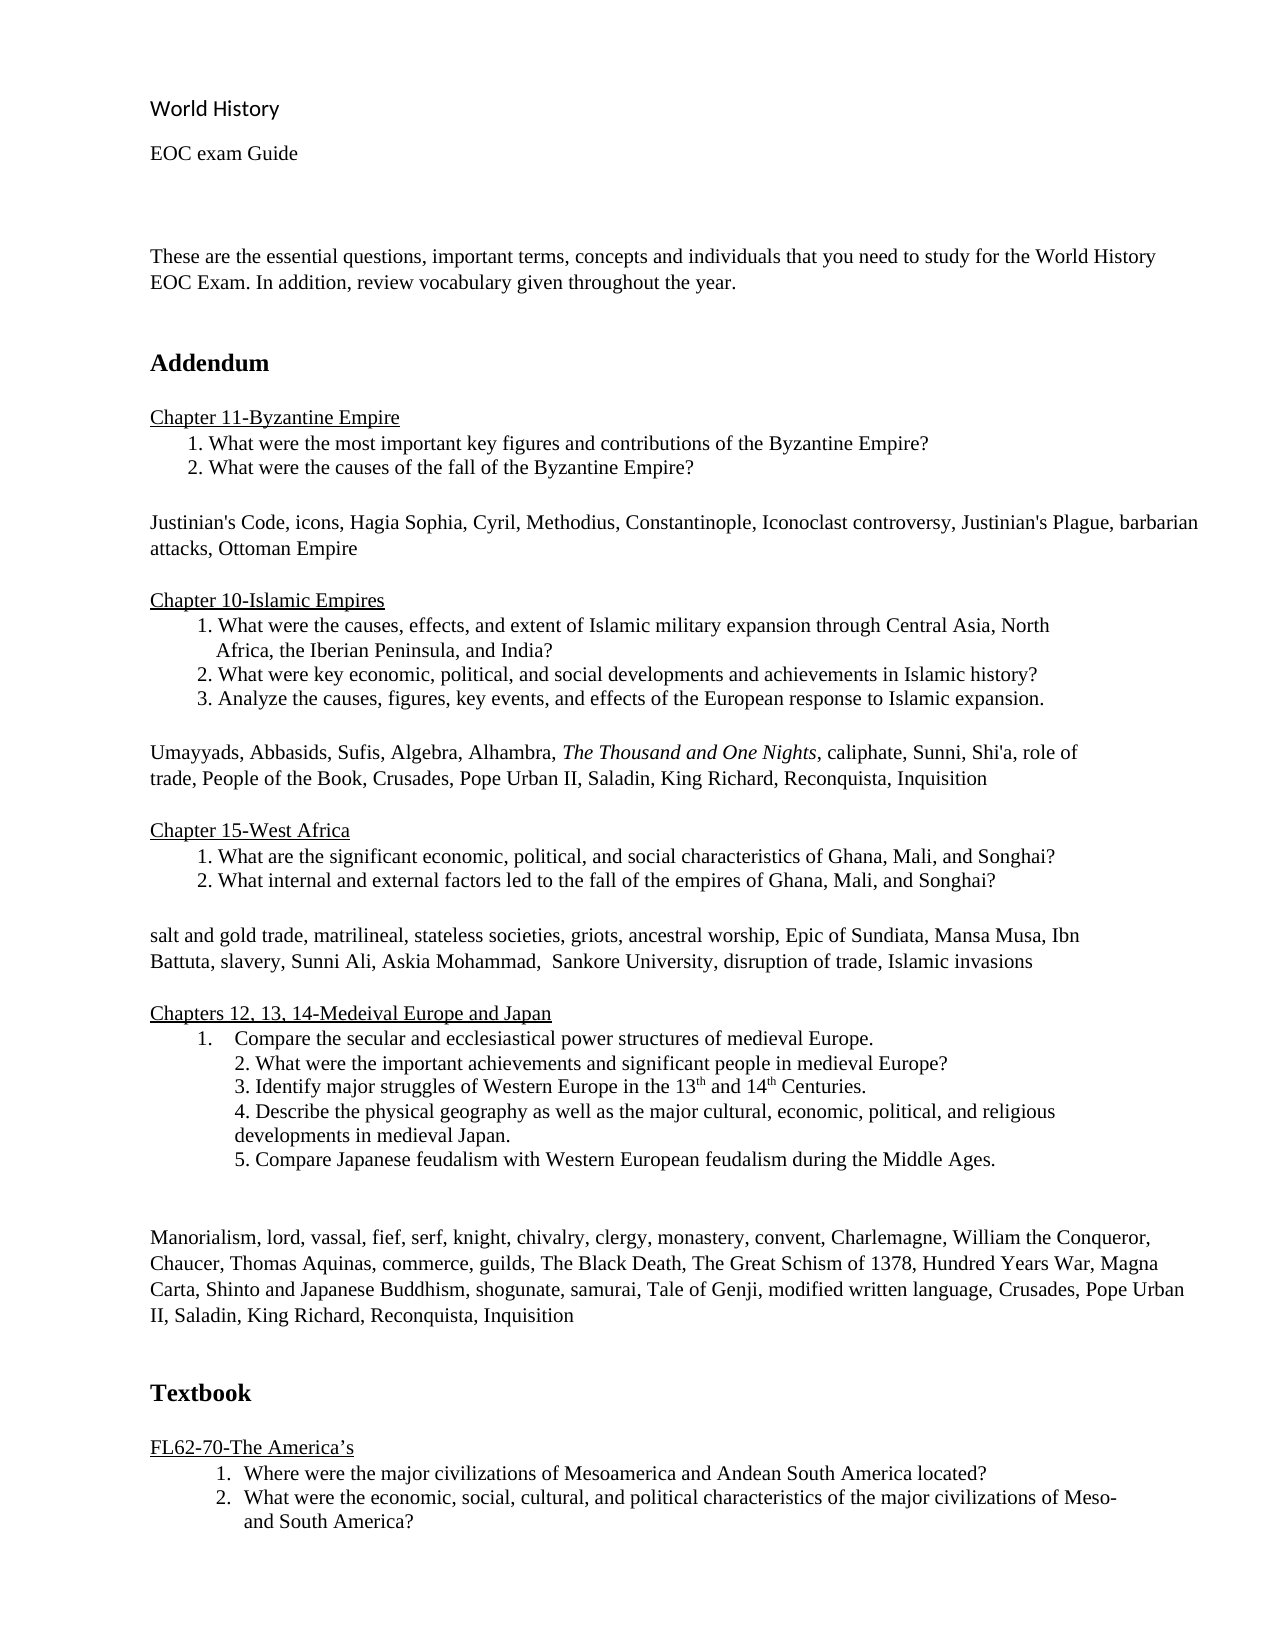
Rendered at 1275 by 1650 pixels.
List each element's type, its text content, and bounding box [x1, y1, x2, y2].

text Manorialism, lord, vassal, fief, serf, knight, chivalry, clergy, monastery, convent, Charlemagne, William the Conqueror, Chaucer, Thomas Aquinas, commerce, guilds, The Black Death, The Great Schism of 1378, Hundred Years War, Magna Carta, Shinto and Japanese Buddhism, shogunate, samurai, Tale of Genji, modified written language, Crusades, Pope Urban II, Saladin, King Richard, Reconquista, Inquisition [150, 1225, 1200, 1327]
text Justinian's Code, icons, Hagia Sophia, Cyril, Methodius, Constantinople, Iconoclast controversy, Justinian's Plague, barbarian attacks, Ottoman Empire [150, 510, 1200, 560]
text Textbook [150, 1378, 1125, 1407]
text Addendum [150, 348, 1200, 377]
list 3. Analyze the causes, figures, key events, and effects of the European response to Islamic expansion. [197, 686, 1125, 740]
text FL62-70-The America’s [150, 1435, 1125, 1459]
list 1. What were the causes, effects, and extent of Islamic military expansion through Central Asia, North Africa, the Iberian Peninsula, and India? [197, 613, 1125, 662]
text World History [150, 94, 1125, 122]
text salt and gold trade, matrilineal, stateless societies, griots, ancestral worship, Epic of Sundiata, Mansa Musa, Ibn Battuta, slavery, Sunni Ali, Askia Mohammad, Sankore University, disruption of trade, Islamic invasions [150, 923, 1125, 973]
list Compare the secular and ecclesiastical power structures of medieval Europe. 2. What were the important achievements and significant people in medieval Europe? 3. Identify major struggles of Western Europe in the 13th and 14th Centuries. [197, 1026, 1125, 1098]
list 2. What were key economic, political, and social developments and achievements in Islamic history? [197, 662, 1125, 686]
list 1. What were the most important key figures and contributions of the Byzantine Empire? 2. What were the causes of the fall of the Byzantine Empire? [187, 431, 1125, 510]
text Chapter 10-Islamic Empires [150, 587, 1200, 612]
list What were the economic, social, cultural, and political characteristics of the major civilizations of Meso- and South America? [216, 1485, 1125, 1533]
list Where were the major civilizations of Mesoamerica and Andean South America located? [216, 1461, 1125, 1485]
text Umayyads, Abbasids, Sufis, Algebra, Alhambra, The Thousand and One Nights, caliphate, Sunni, Shi'a, role of trade, People of the Book, Crusades, Pope Urban II, Saladin, King Richard, Reconquista, Inquisition [150, 740, 1125, 790]
text EOC exam Guide [150, 141, 1200, 165]
text Chapter 15-West Africa [150, 818, 1125, 842]
text Chapter 11-Byzantine Empire [150, 405, 1200, 429]
text These are the essential questions, important terms, concepts and individuals that you need to study for the World History EOC Exam. In addition, review vocabulary given throughout the year. [150, 244, 1200, 294]
list 4. Describe the physical geography as well as the major cultural, economic, political, and religious developments in medieval Japan. 5. Compare Japanese feudalism with Western European feudalism during the Middle Ages. [234, 1098, 1125, 1225]
list 1. What are the significant economic, political, and social characteristics of Ghana, Mali, and Songhai? 2. What internal and external factors led to the fall of the empires of Ghana, Mali, and Songhai? [197, 844, 1125, 923]
text Chapters 12, 13, 14-Medeival Europe and Japan [150, 1000, 1125, 1024]
